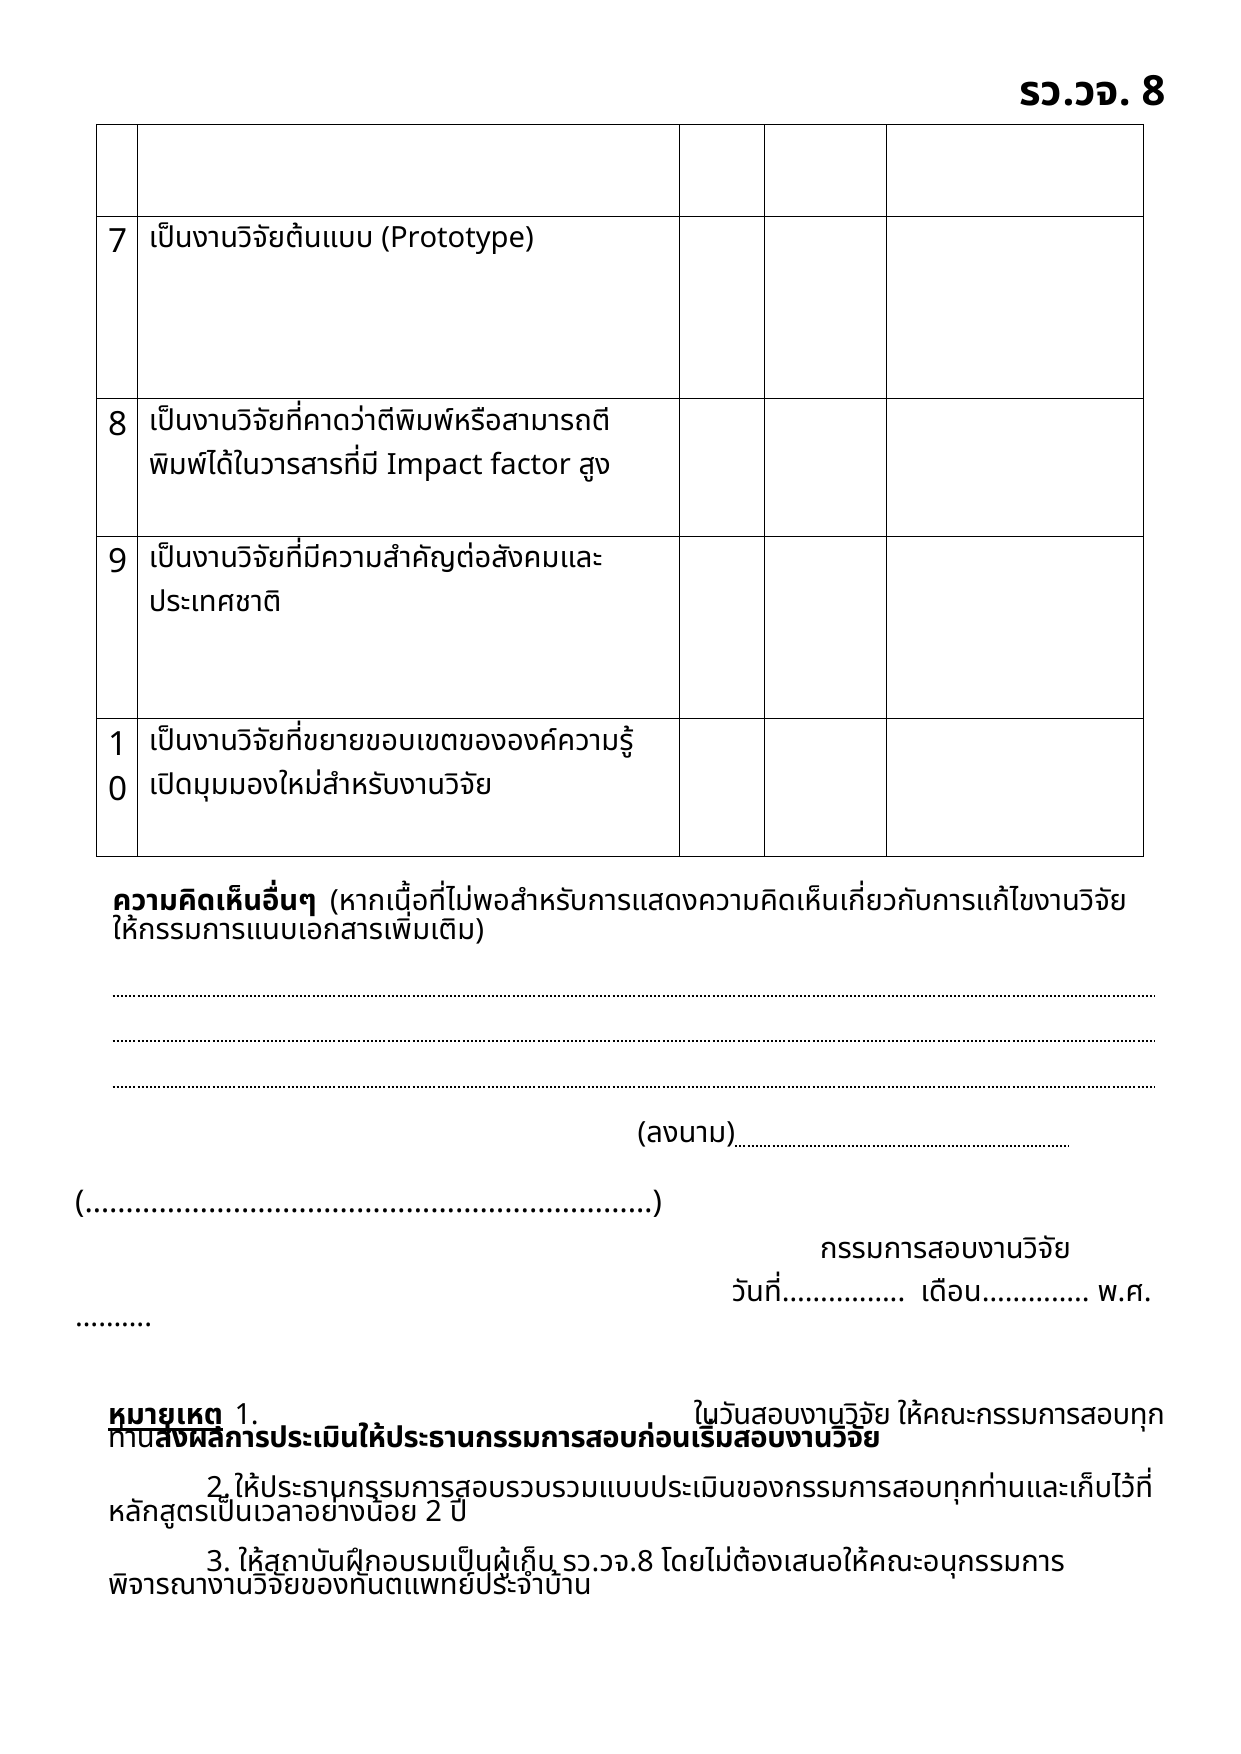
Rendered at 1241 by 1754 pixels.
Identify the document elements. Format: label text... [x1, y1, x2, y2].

table_cell เป็นงานวิจัยที่มีความสำคัญต่อสังคมและประเทศชาติ [138, 537, 679, 718]
table_cell 6 [97, 125, 137, 216]
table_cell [138, 125, 679, 216]
table_cell [680, 719, 764, 856]
table_cell เป็นงานวิจัยต้นแบบ (Prototype) [138, 217, 679, 398]
table_cell 8 [97, 399, 137, 536]
table_cell [887, 399, 1143, 536]
table_cell [765, 719, 886, 856]
table_cell [765, 537, 886, 718]
table_cell [765, 399, 886, 536]
table_cell [887, 719, 1143, 856]
text 2. ให้ประธานกรรมการสอบรวบรวมแบบประเมินของกรรมการสอบทุกท่านและเก็บไว้ที่หลักสูตรเป็นเวลาอย่างน้อย 2 ปี [108, 1473, 1165, 1534]
text ความคิดเห็นอื่นๆ (หากเนื้อที่ไม่พอสำหรับการแสดงความคิดเห็นเกี่ยวกับการแก้ไขงานวิจัย ให้กรรมการแนบเอกสารเพิ่มเติม) [112, 882, 1165, 953]
table_cell [765, 217, 886, 398]
table_cell [887, 537, 1143, 718]
table_cell เป็นงานวิจัยที่คาดว่าตีพิมพ์หรือสามารถตีพิมพ์ได้ในวารสารที่มี Impact factor สูง [138, 399, 679, 536]
text กรรมการสอบงานวิจัย [75, 1234, 1165, 1264]
table_cell [680, 399, 764, 536]
text หมายเหตุ 1. ในวันสอบงานวิจัย ให้คณะกรรมการสอบทุกท่านส่งผลการประเมินให้ประธานกรรมการสอบก่อนเริ่มสอบงานวิจัย [108, 1400, 1165, 1461]
text (ลงนาม) [75, 1118, 1165, 1148]
table_cell 7 [97, 217, 137, 398]
table_cell [680, 537, 764, 718]
text (……………………………………………………………) [75, 1161, 1165, 1222]
table_cell 9 [97, 537, 137, 718]
table_cell [887, 217, 1143, 398]
table_cell [887, 125, 1143, 216]
table_cell [680, 217, 764, 398]
table_cell เป็นงานวิจัยที่ขยายขอบเขตขององค์ความรู้ เปิดมุมมองใหม่สำหรับงานวิจัย [138, 719, 679, 856]
table_cell 10 [97, 719, 137, 856]
text 3. ให้สถาบันฝึกอบรมเป็นผู้เก็บ รว.วจ.8 โดยไม่ต้องเสนอให้คณะอนุกรรมการพิจารณางานวิจัยของทันตแพทย์ประจำบ้าน [108, 1547, 1165, 1608]
table_cell [765, 125, 886, 216]
table_cell [680, 125, 764, 216]
text วันที่……..…….. เดือน………….. พ.ศ. ………. [75, 1277, 1165, 1335]
